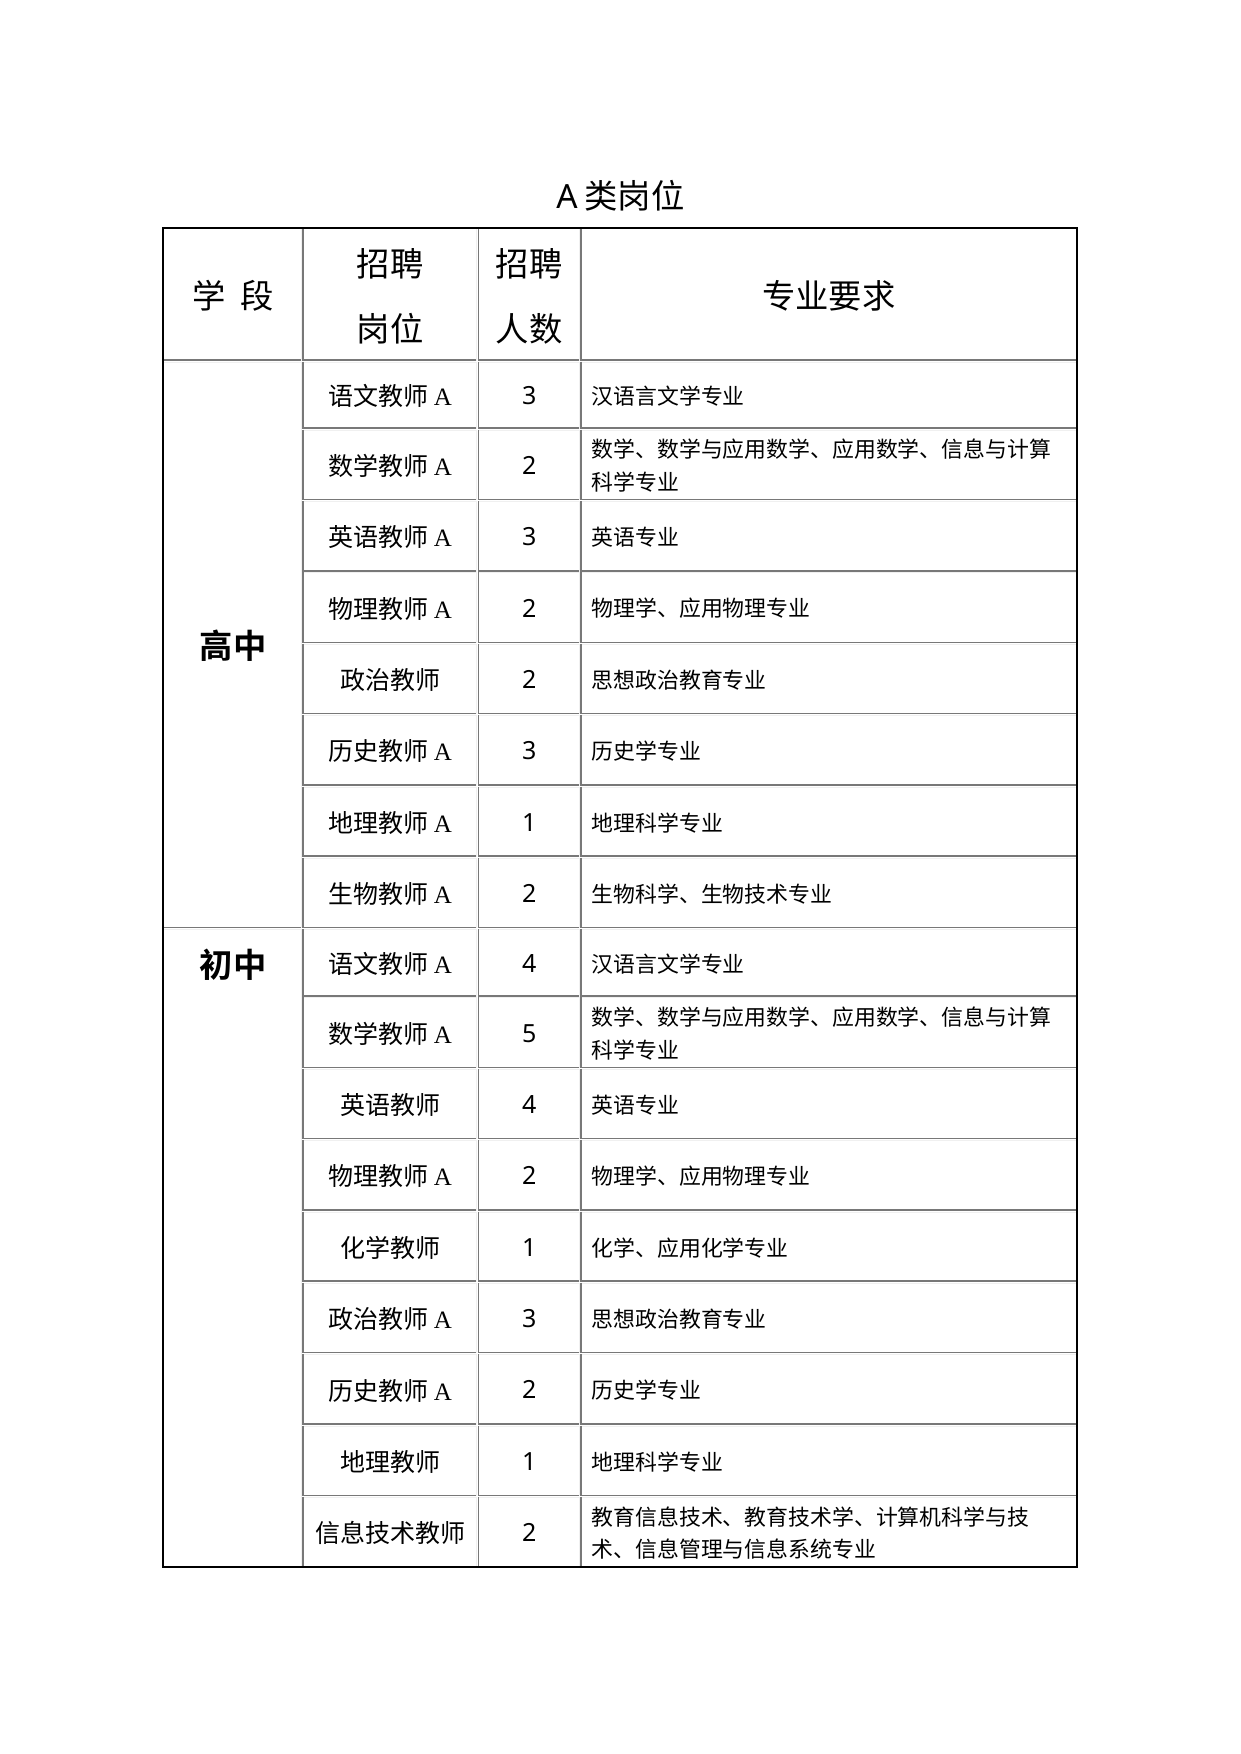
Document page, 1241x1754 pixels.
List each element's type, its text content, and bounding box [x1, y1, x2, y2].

table_header 招聘 岗位 [304, 229, 476, 359]
table_header 学 段 [164, 229, 301, 359]
table_cell 数学教师A [304, 431, 476, 499]
table_cell 地理教师A [304, 788, 476, 855]
table_cell 地理科学专业 [582, 788, 1076, 855]
table_cell 化学、应用化学专业 [582, 1213, 1076, 1280]
table_cell 数学、数学与应用数学、应用数学、信息与计算科学专业 [582, 998, 1076, 1066]
table_cell 4 [479, 930, 579, 995]
table_cell 2 [479, 859, 579, 927]
table_cell 物理学、应用物理专业 [582, 1141, 1076, 1209]
table_cell 思想政治教育专业 [582, 1284, 1076, 1352]
table_cell 初中 [164, 930, 301, 1566]
table_cell 语文教师A [304, 363, 476, 427]
table_cell 2 [479, 573, 579, 641]
table_cell 3 [479, 502, 579, 570]
text A类岗位 [187, 162, 1053, 227]
table_cell 4 [479, 1070, 579, 1138]
table_cell 1 [479, 1427, 579, 1494]
table_cell 英语专业 [582, 502, 1076, 570]
table_cell 历史教师A [304, 1355, 476, 1423]
table_cell 数学、数学与应用数学、应用数学、信息与计算科学专业 [582, 431, 1076, 499]
table_cell 语文教师A [304, 930, 476, 995]
table_cell 英语专业 [582, 1070, 1076, 1138]
table_cell 历史学专业 [582, 716, 1076, 784]
table_cell 物理教师A [304, 1141, 476, 1209]
table_cell 高中 [164, 363, 301, 927]
table_cell 历史学专业 [582, 1355, 1076, 1423]
table_header 招聘 人数 [479, 229, 579, 359]
table_cell 英语教师 [304, 1070, 476, 1138]
table_header 专业要求 [582, 229, 1076, 359]
table_cell 地理科学专业 [582, 1427, 1076, 1494]
table_cell 汉语言文学专业 [582, 363, 1076, 427]
table_cell 物理教师A [304, 573, 476, 641]
table_cell 政治教师 [304, 645, 476, 713]
table_cell 3 [479, 363, 579, 427]
table_cell 3 [479, 716, 579, 784]
table_cell 英语教师A [304, 502, 476, 570]
table_cell 地理教师 [304, 1427, 476, 1494]
table_cell 汉语言文学专业 [582, 930, 1076, 995]
table_cell 1 [479, 1213, 579, 1280]
table_cell 2 [479, 1355, 579, 1423]
table_cell 教育信息技术、教育技术学、计算机科学与技术、信息管理与信息系统专业 [582, 1498, 1076, 1566]
table_cell 2 [479, 1498, 579, 1566]
table_cell 3 [479, 1284, 579, 1352]
table_cell 数学教师A [304, 998, 476, 1066]
table_cell 信息技术教师 [304, 1498, 476, 1566]
table_cell 生物科学、生物技术专业 [582, 859, 1076, 927]
table_cell 政治教师A [304, 1284, 476, 1352]
table_cell 思想政治教育专业 [582, 645, 1076, 713]
table_cell 2 [479, 645, 579, 713]
table_cell 历史教师A [304, 716, 476, 784]
table_cell 生物教师A [304, 859, 476, 927]
table_cell 1 [479, 788, 579, 855]
table_cell 2 [479, 431, 579, 499]
table_cell 化学教师 [304, 1213, 476, 1280]
table_cell 物理学、应用物理专业 [582, 573, 1076, 641]
table_cell 5 [479, 998, 579, 1066]
table_cell 2 [479, 1141, 579, 1209]
